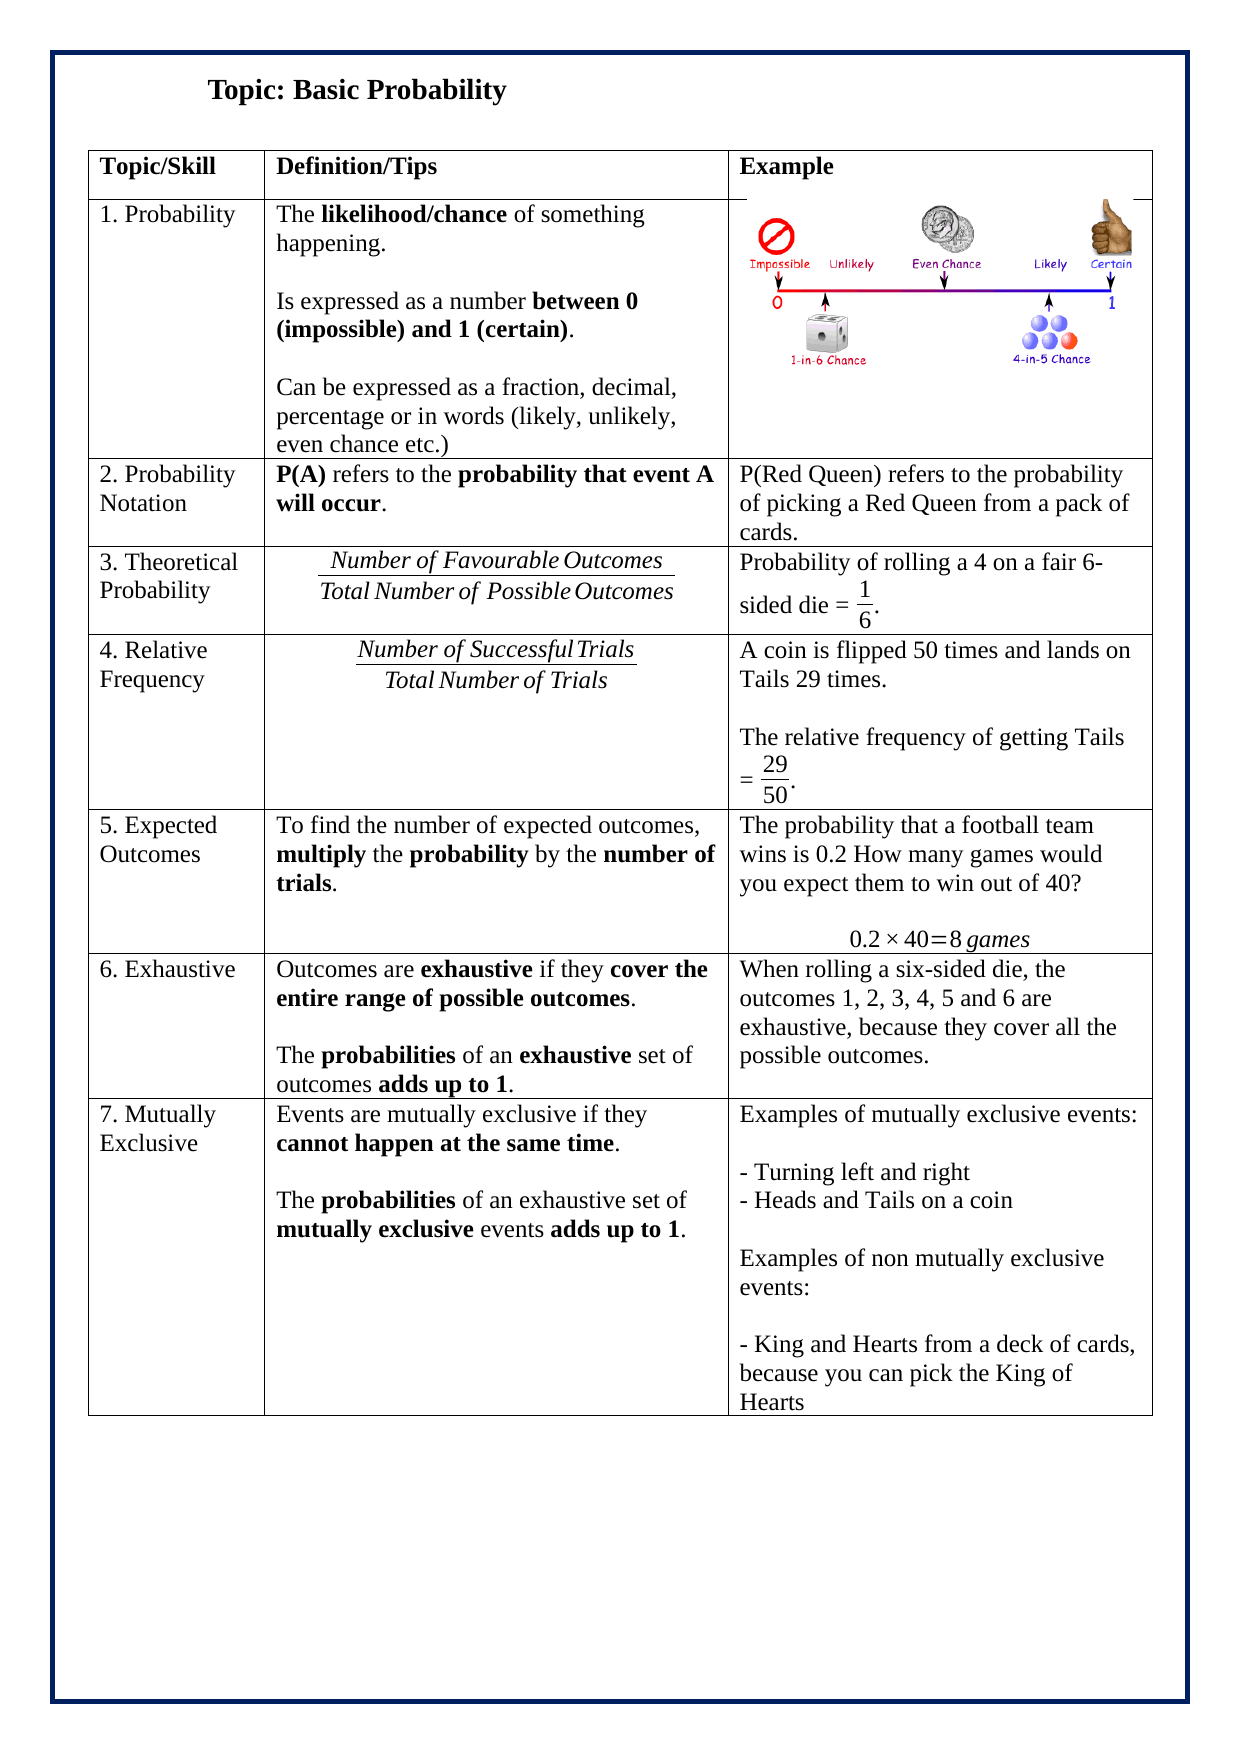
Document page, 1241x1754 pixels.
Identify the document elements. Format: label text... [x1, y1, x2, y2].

table_cell A coin is flipped 50 times and lands on Tails 29 times. The relative frequency of getting Tails = . [729, 635, 1152, 809]
table_cell The likelihood/chance of something happening. Is expressed as a number between 0 (impossible) and 1 (certain). Can be expressed as a fraction, decimal, percentage or in words (likely, unlikely, even chance etc.) [265, 200, 728, 458]
table_cell 4. Relative Frequency [89, 635, 264, 809]
table_cell Probability of rolling a 4 on a fair 6-sided die = . [729, 547, 1152, 634]
table_cell Examples of mutually exclusive events: - Turning left and right - Heads and Tails on a coin Examples of non mutually exclusive events: - King and Hearts from a deck of cards, because you can pick the King of Hearts [729, 1099, 1152, 1415]
table_cell [265, 635, 728, 809]
table_header Topic/Skill [89, 151, 264, 198]
table_cell P(Red Queen) refers to the probability of picking a Red Queen from a pack of cards. [729, 459, 1152, 546]
table_cell To find the number of expected outcomes, multiply the probability by the number of trials. [265, 810, 728, 953]
table_cell 5. Expected Outcomes [89, 810, 264, 953]
table_cell Events are mutually exclusive if they cannot happen at the same time. The probabilities of an exhaustive set of mutually exclusive events adds up to 1. [265, 1099, 728, 1415]
table_cell [729, 200, 1152, 458]
table_cell 6. Exhaustive [89, 954, 264, 1098]
table_cell Outcomes are exhaustive if they cover the entire range of possible outcomes. The probabilities of an exhaustive set of outcomes adds up to 1. [265, 954, 728, 1098]
table_cell 1. Probability [89, 200, 264, 458]
table_cell When rolling a six-sided die, the outcomes 1, 2, 3, 4, 5 and 6 are exhaustive, because they cover all the possible outcomes. [729, 954, 1152, 1098]
table_cell 2. Probability Notation [89, 459, 264, 546]
table_cell The probability that a football team wins is 0.2 How many games would you expect them to win out of 40? [729, 810, 1152, 953]
table_header Definition/Tips [265, 151, 728, 198]
picture [747, 199, 1134, 368]
table_cell [265, 547, 728, 634]
table_header Example [729, 151, 1152, 198]
table_cell P(A) refers to the probability that event A will occur. [265, 459, 728, 546]
table_cell 7. Mutually Exclusive [89, 1099, 264, 1415]
table_cell 3. Theoretical Probability [89, 547, 264, 634]
